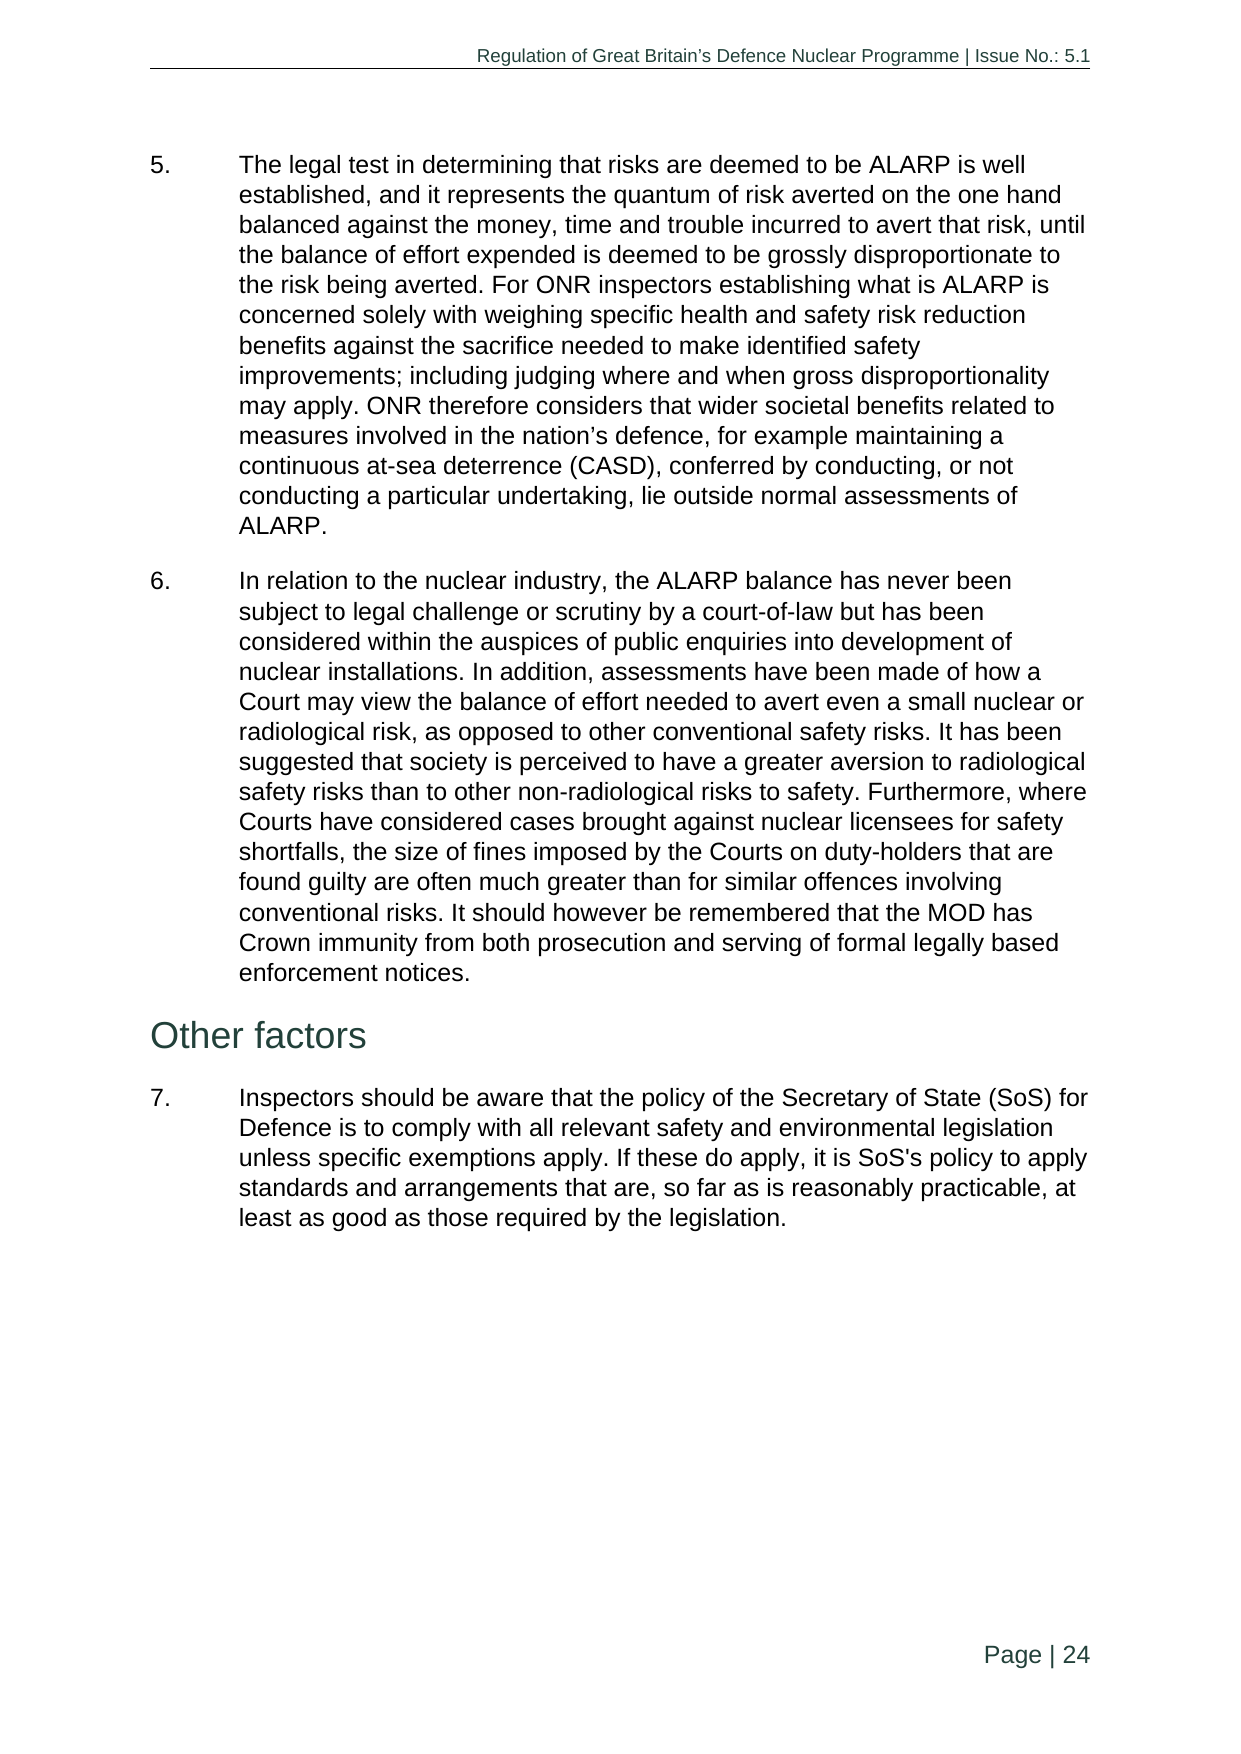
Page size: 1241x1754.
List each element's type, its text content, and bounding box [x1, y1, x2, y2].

text The legal test in determining that risks are deemed to be ALARP is well established, and it represents the quantum of risk averted on the one hand balanced against the money, time and trouble incurred to avert that risk, until the balance of effort expended is deemed to be grossly disproportionate to the risk being averted. For ONR inspectors establishing what is ALARP is concerned solely with weighing specific health and safety risk reduction benefits against the sacrifice needed to make identified safety improvements; including judging where and when gross disproportionality may apply. ONR therefore considers that wider societal benefits related to measures involved in the nation’s defence, for example maintaining a continuous at-sea deterrence (CASD), conferred by conducting, or not conducting a particular undertaking, lie outside normal assessments of ALARP. [150, 150, 1090, 540]
text Inspectors should be aware that the policy of the Secretary of State (SoS) for Defence is to comply with all relevant safety and environmental legislation unless specific exemptions apply. If these do apply, it is SoS's policy to apply standards and arrangements that are, so far as is reasonably practicable, at least as good as those required by the legislation. [150, 1083, 1090, 1232]
text In relation to the nuclear industry, the ALARP balance has never been subject to legal challenge or scrutiny by a court-of-law but has been considered within the auspices of public enquiries into development of nuclear installations. In addition, assessments have been made of how a Court may view the balance of effort needed to avert even a small nuclear or radiological risk, as opposed to other conventional safety risks. It has been suggested that society is perceived to have a greater aversion to radiological safety risks than to other non-radiological risks to safety. Furthermore, where Courts have considered cases brought against nuclear licensees for safety shortfalls, the size of fines imposed by the Courts on duty-holders that are found guilty are often much greater than for similar offences involving conventional risks. It should however be remembered that the MOD has Crown immunity from both prosecution and serving of formal legally based enforcement notices. [150, 566, 1090, 986]
subtitle Other factors [150, 1013, 1090, 1056]
